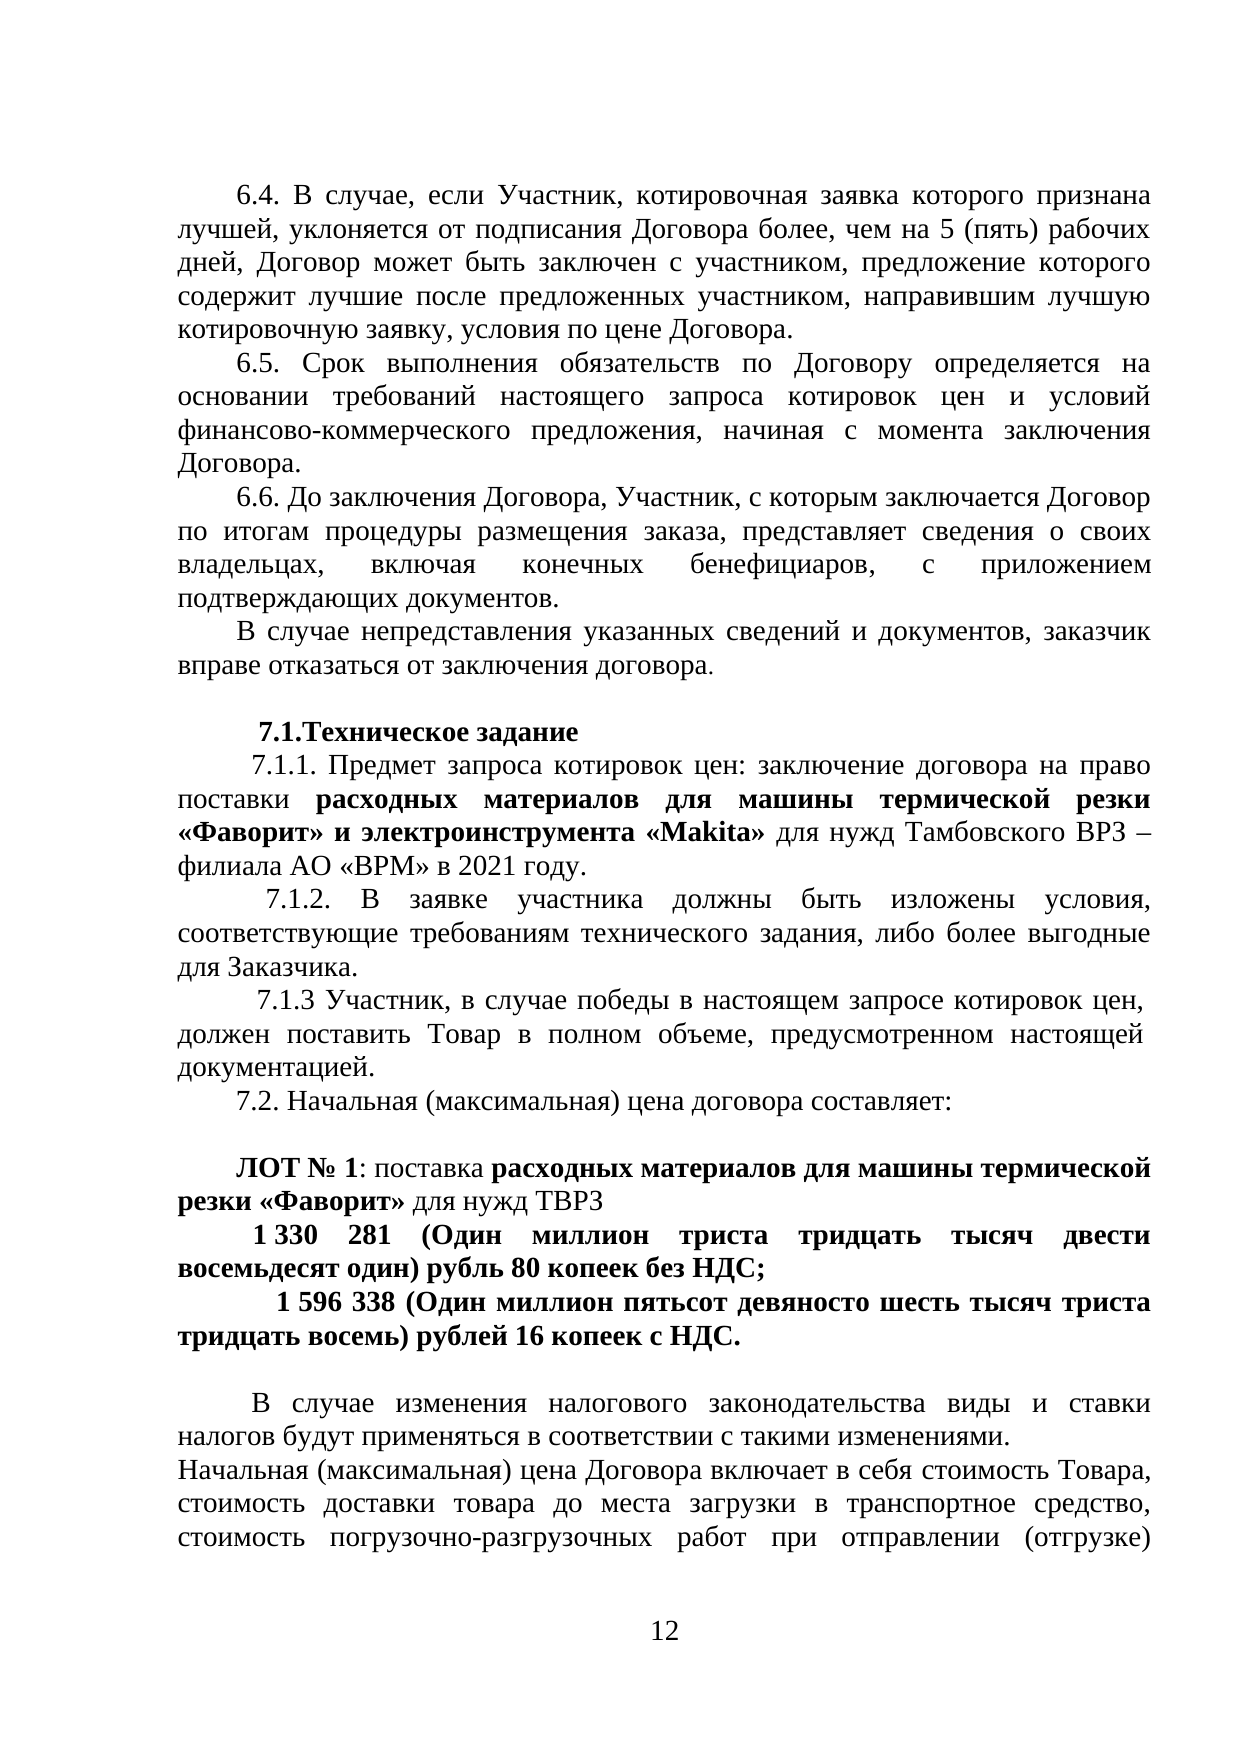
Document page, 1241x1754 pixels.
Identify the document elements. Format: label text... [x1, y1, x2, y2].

text 7.1.2. В заявке участника должны быть изложены условия, соответствующие требованиям технического задания, либо более выгодные для Заказчика. [177, 882, 1152, 982]
text В случае изменения налогового законодательства виды и ставки налогов будут применяться в соответствии с такими изменениями. [177, 1385, 1152, 1452]
text 6.4. В случае, если Участник, котировочная заявка которого признана лучшей, уклоняется от подписания Договора более, чем на 5 (пять) рабочих дней, Договор может быть заключен с участником, предложение которого содержит лучшие после предложенных участником, направившим лучшую котировочную заявку, условия по цене Договора. [177, 177, 1152, 345]
text В случае непредставления указанных сведений и документов, заказчик вправе отказаться от заключения договора. [177, 613, 1152, 680]
text 7.1.1. Предмет запроса котировок цен: заключение договора на право поставки расходных материалов для машины термической резки «Фаворит» и электроинструмента «Makita» для нужд Тамбовского ВРЗ – филиала АО «ВРМ» в 2021 году. [177, 747, 1152, 882]
text 7.2. Начальная (максимальная) цена договора составляет: [177, 1083, 1152, 1116]
text 1 330 281 (Один миллион триста тридцать тысяч двести восемьдесят один) рубль 80 копеек без НДС; [177, 1217, 1152, 1284]
text 6.5. Срок выполнения обязательств по Договору определяется на основании требований настоящего запроса котировок цен и условий финансово-коммерческого предложения, начиная с момента заключения Договора. [177, 345, 1152, 479]
text ЛОТ № 1: поставка расходных материалов для машины термической резки «Фаворит» для нужд ТВРЗ [177, 1150, 1152, 1217]
text 1 596 338 (Один миллион пятьсот девяносто шесть тысяч триста тридцать восемь) рублей 16 копеек с НДС. [177, 1284, 1152, 1351]
text 7.1.3 Участник, в случае победы в настоящем запросе котировок цен, должен поставить Товар в полном объеме, предусмотренном настоящей документацией. [177, 982, 1145, 1083]
text 7.1.Техническое задание [222, 714, 1152, 747]
text 6.6. До заключения Договора, Участник, с которым заключается Договор по итогам процедуры размещения заказа, представляет сведения о своих владельцах, включая конечных бенефициаров, с приложением подтверждающих документов. [177, 479, 1152, 613]
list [177, 1452, 1152, 1552]
